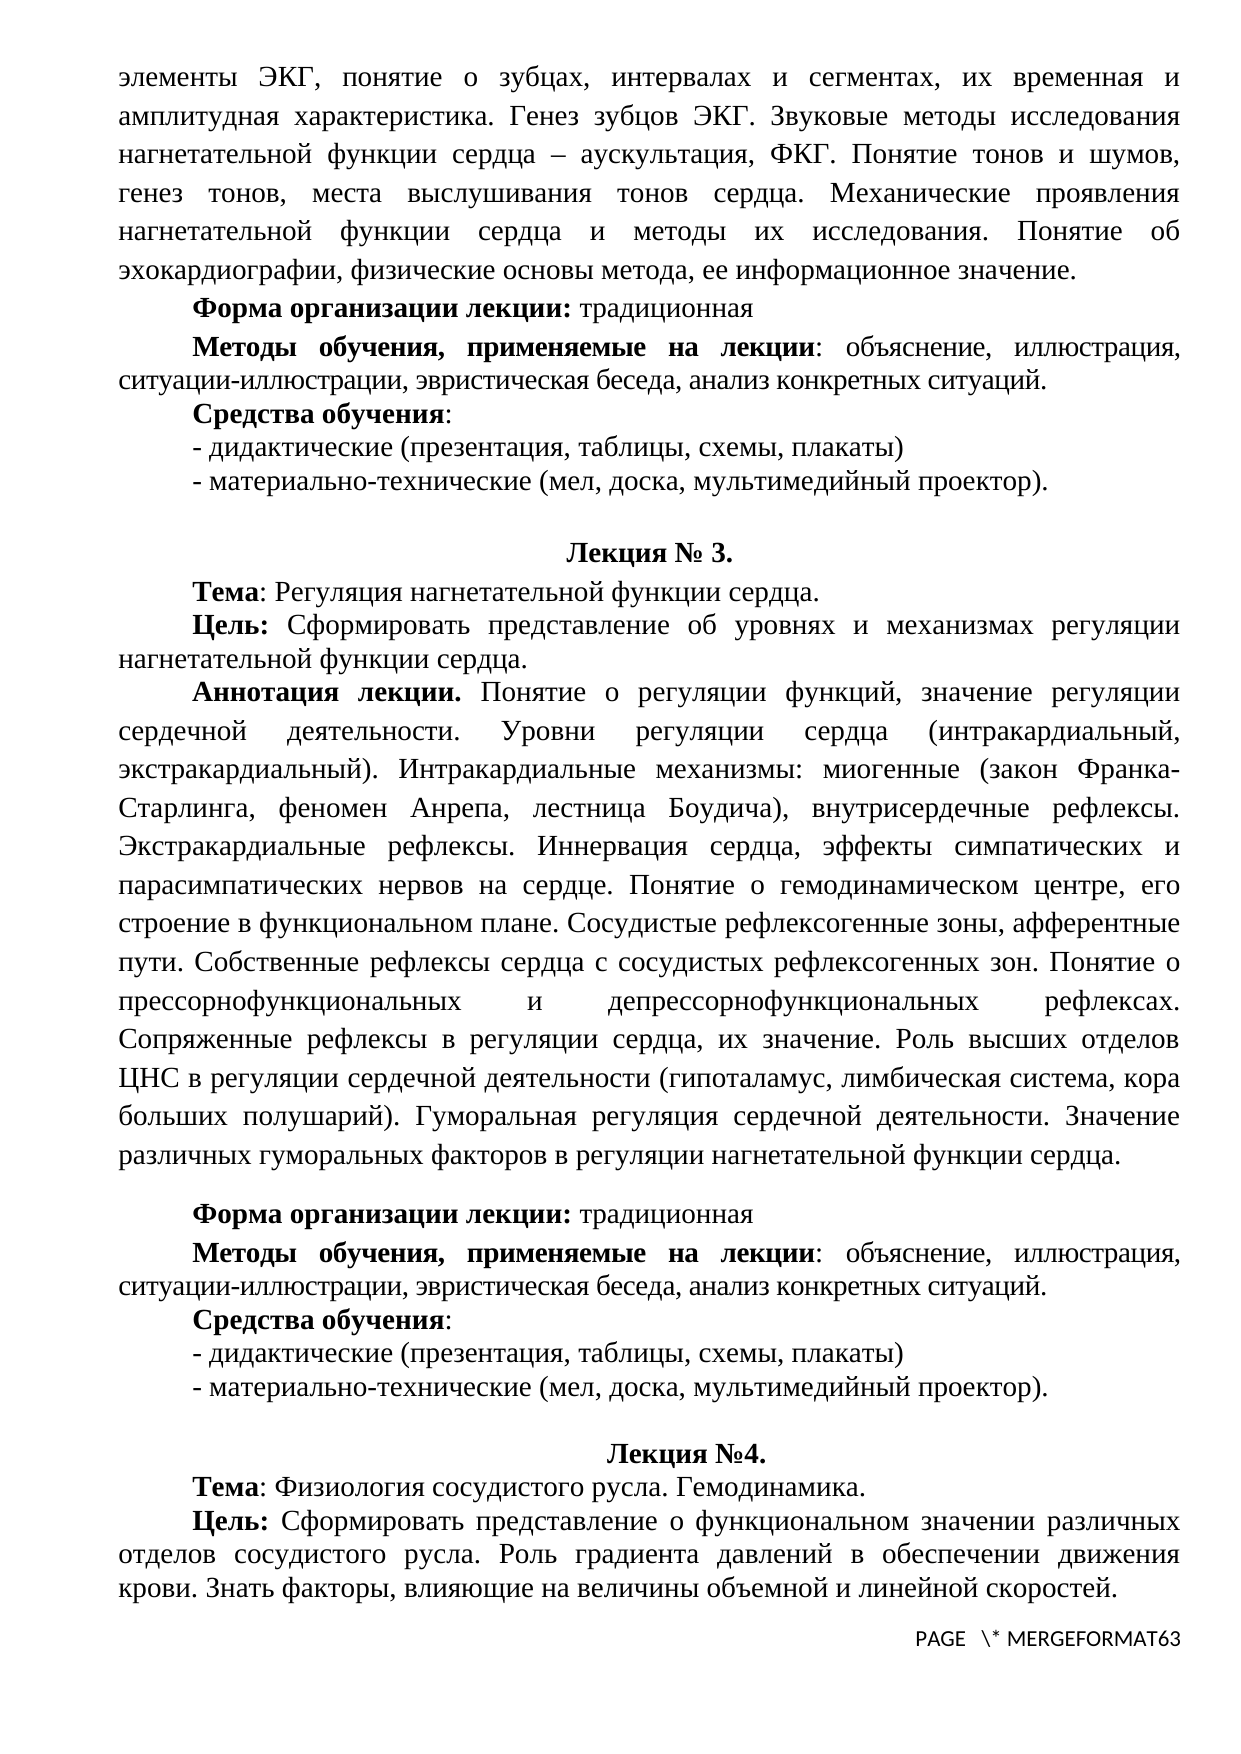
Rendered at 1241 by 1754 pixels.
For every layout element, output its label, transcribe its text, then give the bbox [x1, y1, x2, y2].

text Методы обучения, применяемые на лекции: объяснение, иллюстрация, ситуации-иллюстрации, эвристическая беседа, анализ конкретных ситуаций. [118, 329, 1181, 396]
text Методы обучения, применяемые на лекции: объяснение, иллюстрация, ситуации-иллюстрации, эвристическая беседа, анализ конкретных ситуаций. [118, 1235, 1181, 1302]
text - дидактические (презентация, таблицы, схемы, плакаты) [118, 429, 1181, 463]
text Форма организации лекции: традиционная [118, 290, 1181, 324]
text Средства обучения: [118, 1302, 1181, 1335]
text Цель: Сформировать представление об уровнях и механизмах регуляции нагнетательной функции сердца. [118, 607, 1181, 674]
text Тема: Физиология сосудистого русла. Гемодинамика. [118, 1469, 1181, 1503]
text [118, 59, 1181, 285]
text - материально-технические (мел, доска, мультимедийный проектор). [118, 1369, 1181, 1402]
text Средства обучения: [118, 396, 1181, 429]
text Цель: Сформировать представление о функциональном значении различных отделов сосудистого русла. Роль градиента давлений в обеспечении движения крови. Знать факторы, влияющие на величины объемной и линейной скоростей. [118, 1503, 1181, 1604]
text Лекция №4. [118, 1436, 1181, 1469]
text - дидактические (презентация, таблицы, схемы, плакаты) [118, 1335, 1181, 1369]
text Аннотация лекции. Понятие о регуляции функций, значение регуляции сердечной деятельности. Уровни регуляции сердца (интракардиальный, экстракардиальный). Интракардиальные механизмы: миогенные (закон Франка-Старлинга, феномен Анрепа, лестница Боудича), внутрисердечные рефлексы. Экстракардиальные рефлексы. Иннервация сердца, эффекты симпатических и парасимпатических нервов на сердце. Понятие о гемодинамическом центре, его строение в функциональном плане. Сосудистые рефлексогенные зоны, афферентные пути. Собственные рефлексы сердца с сосудистых рефлексогенных зон. Понятие о прессорнофункциональных и депрессорнофункциональных рефлексах. Сопряженные рефлексы в регуляции сердца, их значение. Роль высших отделов ЦНС в регуляции сердечной деятельности (гипоталамус, лимбическая система, кора больших полушарий). Гуморальная регуляция сердечной деятельности. Значение различных гуморальных факторов в регуляции нагнетательной функции сердца. [118, 674, 1181, 1170]
text - материально-технические (мел, доска, мультимедийный проектор). [118, 463, 1181, 497]
text Лекция № 3. [118, 535, 1181, 569]
text Форма организации лекции: традиционная [118, 1196, 1181, 1230]
text Тема: Регуляция нагнетательной функции сердца. [118, 574, 1181, 607]
